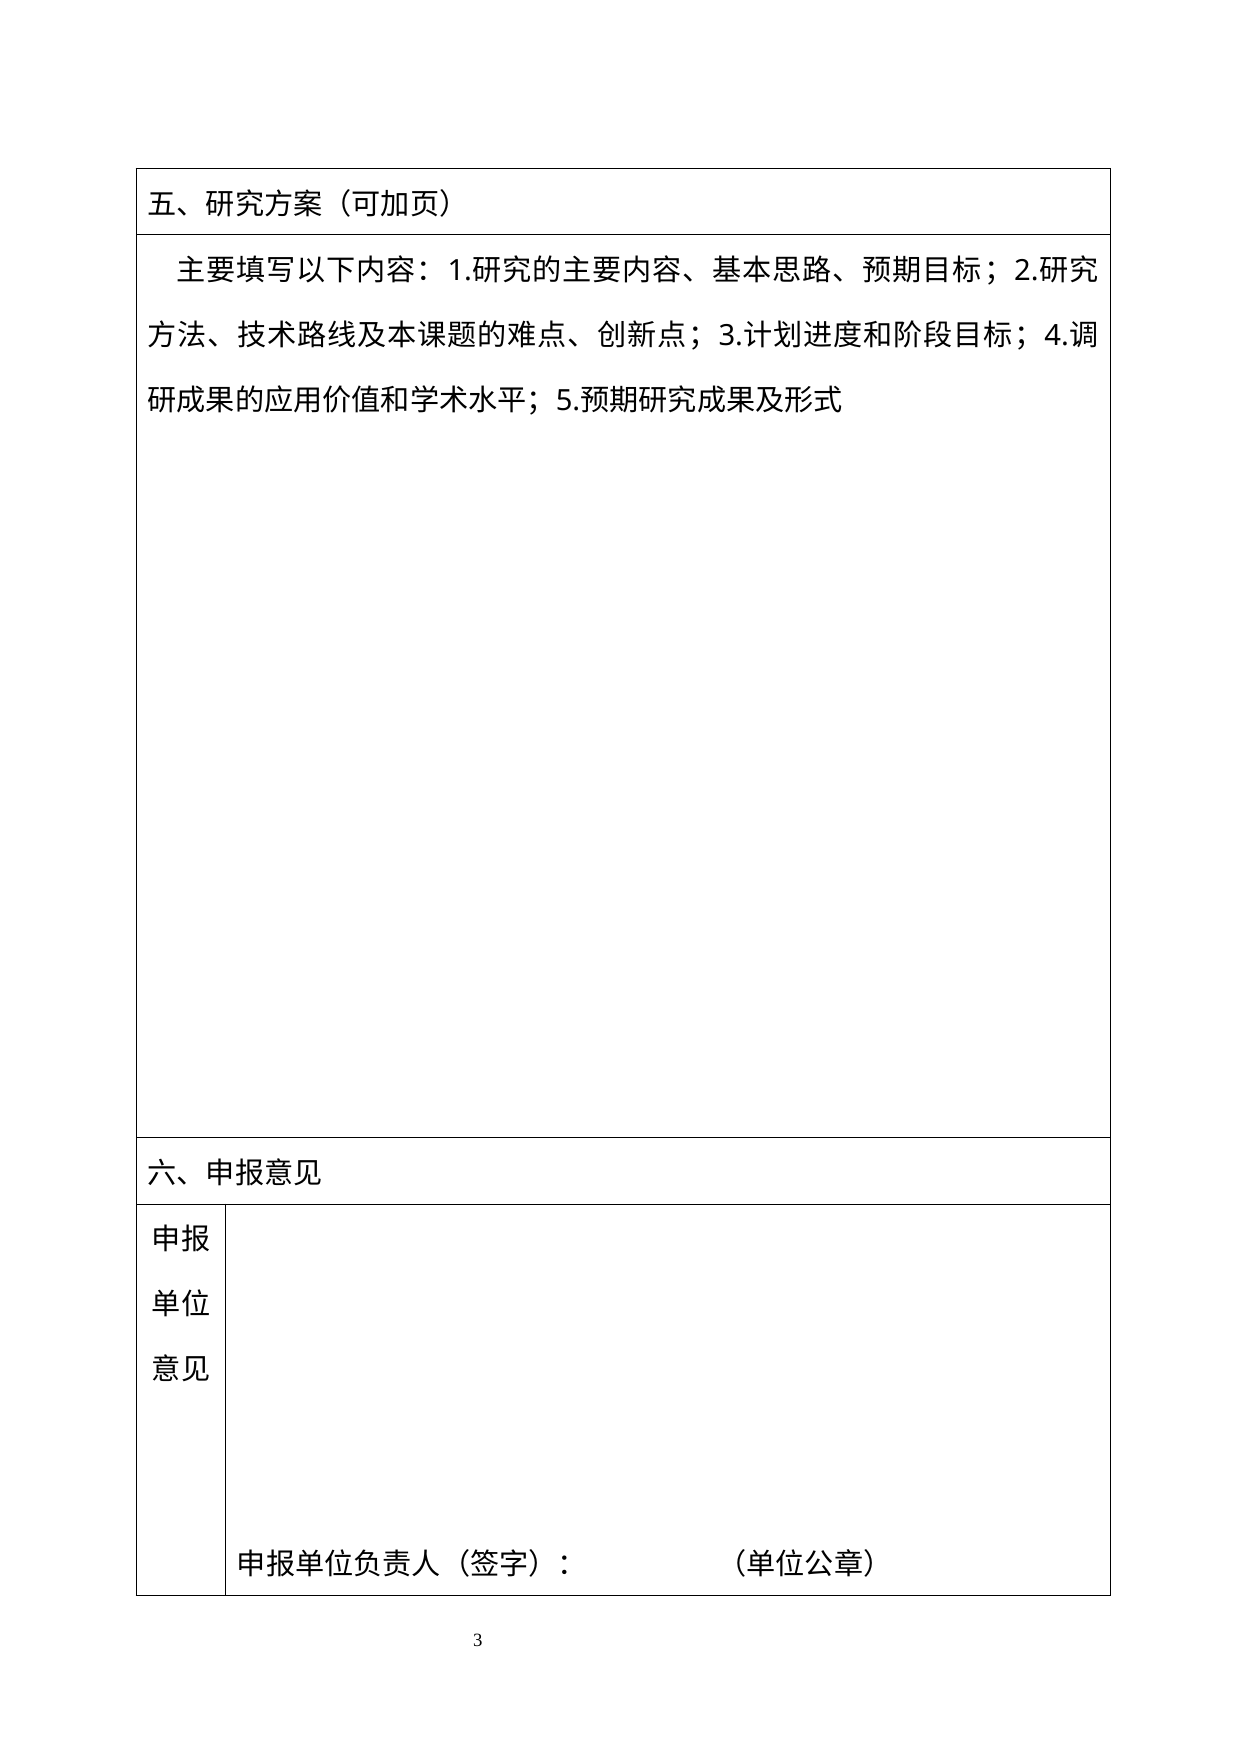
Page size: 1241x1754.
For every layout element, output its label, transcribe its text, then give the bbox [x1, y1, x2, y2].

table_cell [226, 1205, 1110, 1594]
table_cell 五、研究方案（可加页） [137, 169, 1110, 234]
table_cell 申报 单位 意见 [137, 1205, 225, 1594]
table_cell 主要填写以下内容：1.研究的主要内容、基本思路、预期目标；2.研究方法、技术路线及本课题的难点、创新点；3.计划进度和阶段目标；4.调研成果的应用价值和学术水平；5.预期研究成果及形式 [137, 235, 1110, 1137]
table_cell 六、申报意见 [137, 1138, 1110, 1203]
